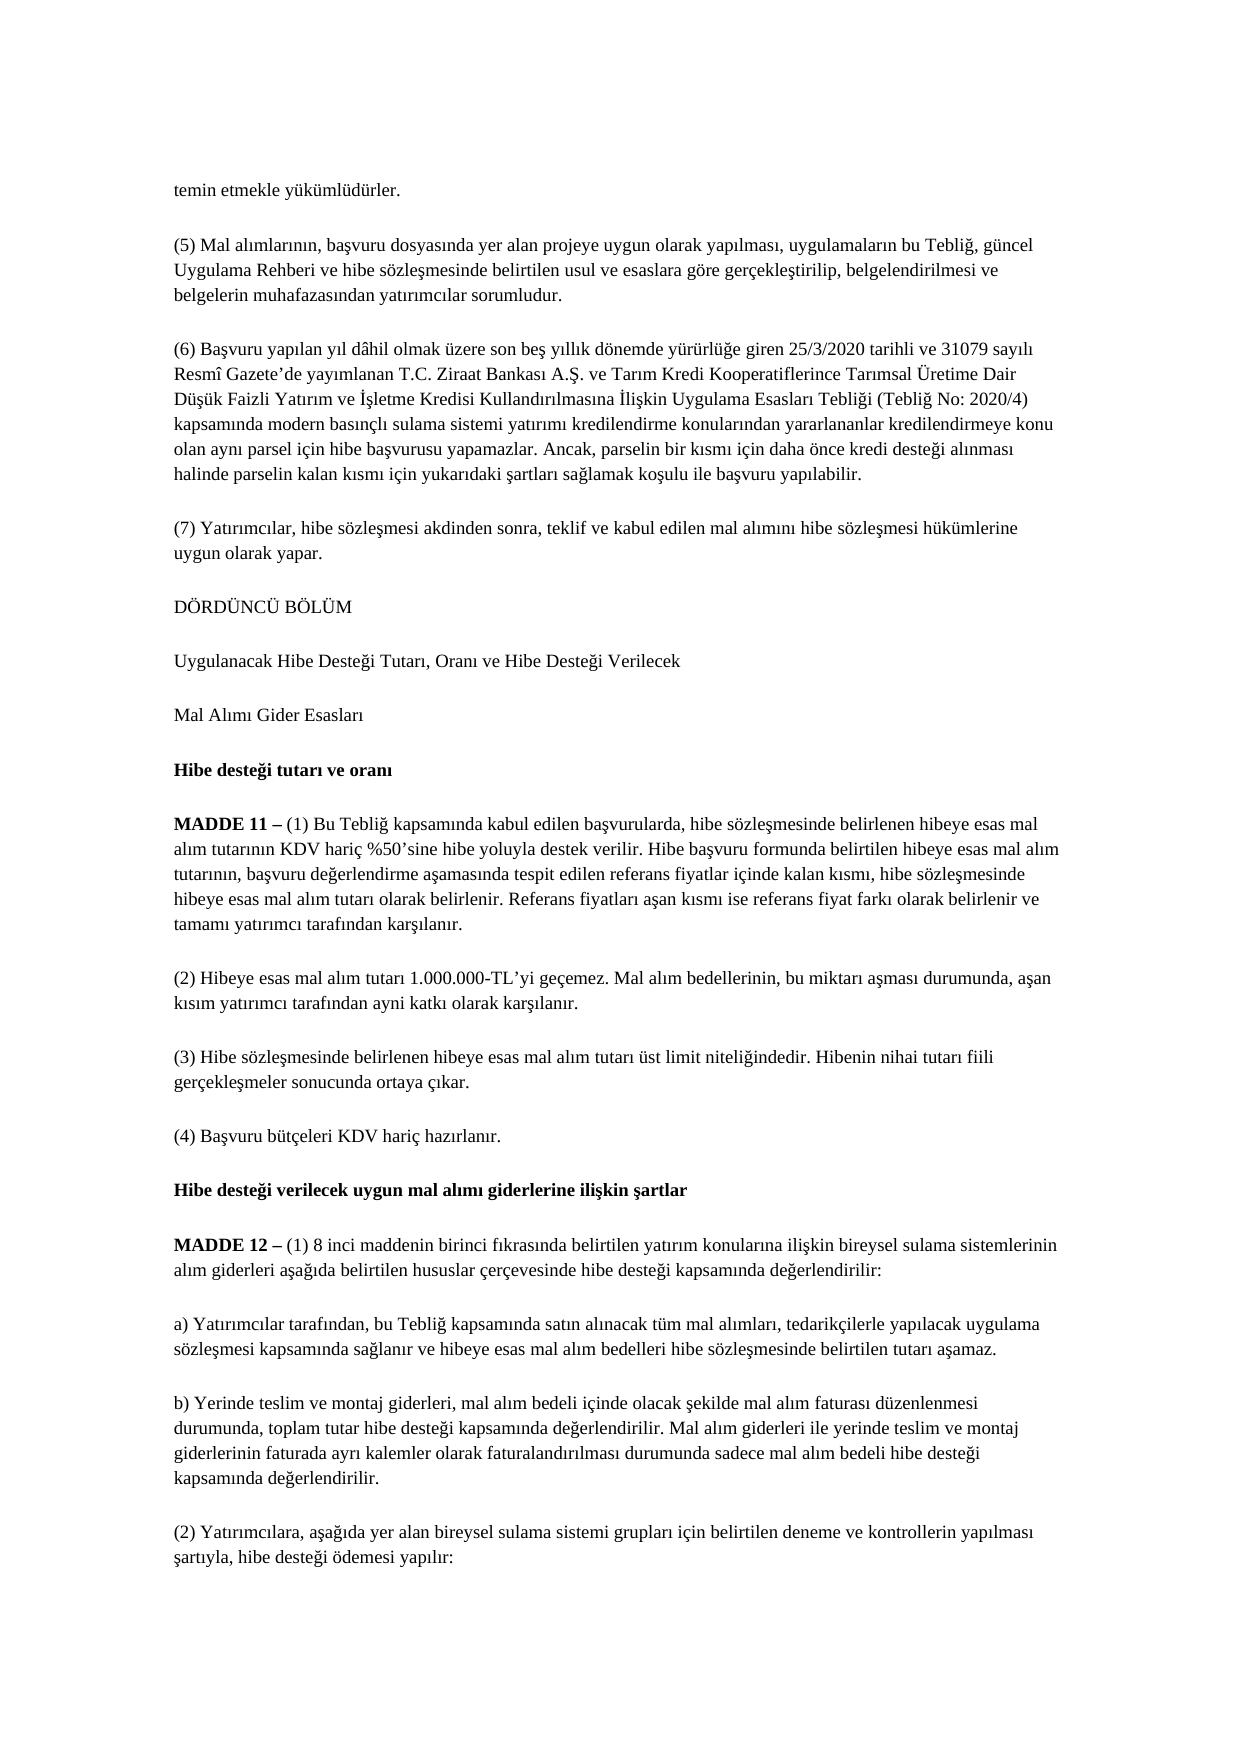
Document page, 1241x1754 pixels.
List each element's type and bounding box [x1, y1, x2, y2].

table_header [146, 148, 1094, 1598]
